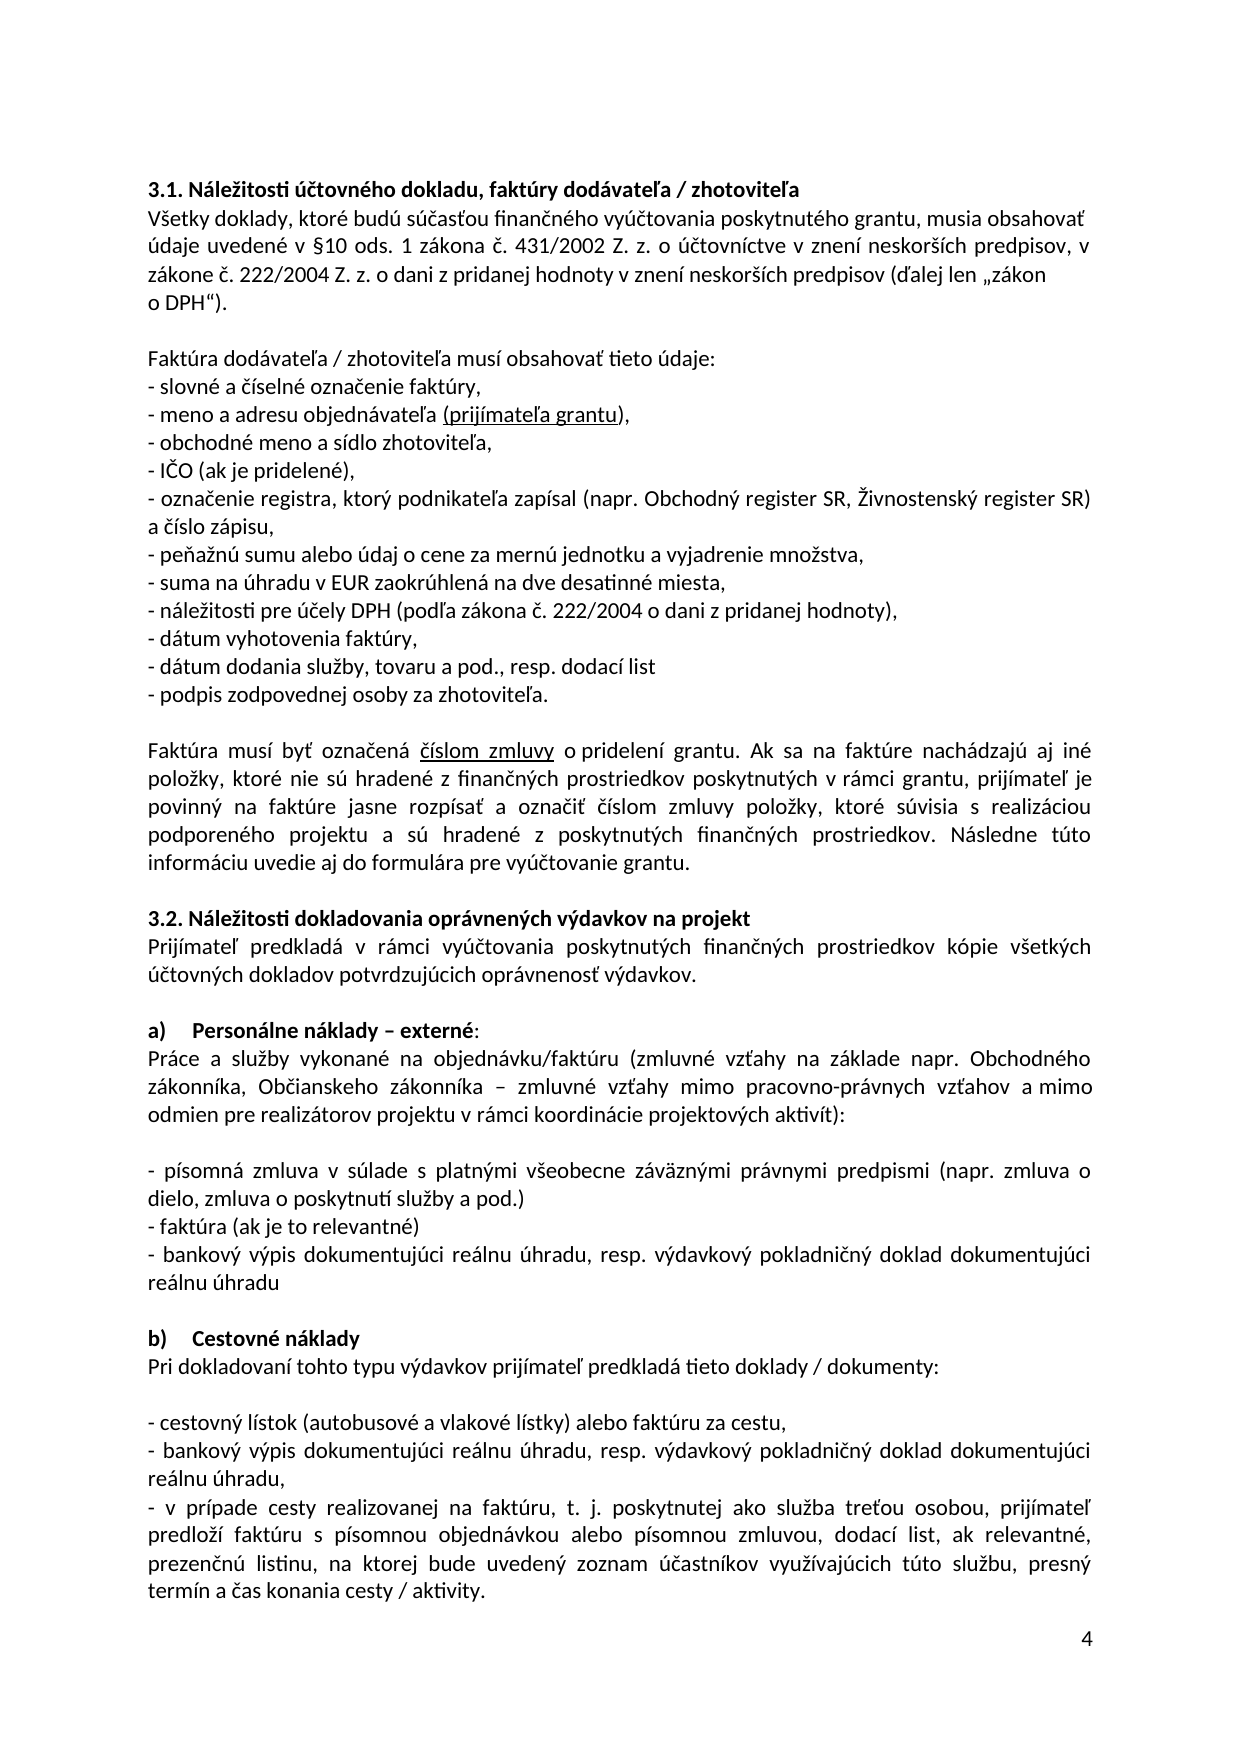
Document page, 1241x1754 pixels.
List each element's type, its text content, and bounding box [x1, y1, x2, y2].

text Pri dokladovaní tohto typu výdavkov prijímateľ predkladá tieto doklady / dokumenty: [148, 1352, 1093, 1381]
text - obchodné meno a sídlo zhotoviteľa, [148, 428, 1093, 456]
text - bankový výpis dokumentujúci reálnu úhradu, resp. výdavkový pokladničný doklad dokumentujúci reálnu úhradu [148, 1240, 1093, 1296]
text - faktúra (ak je to relevantné) [148, 1212, 1093, 1240]
text - IČO (ak je pridelené), [148, 456, 1093, 484]
text Faktúra musí byť označená číslom zmluvy o pridelení grantu. Ak sa na faktúre nachádzajú aj iné položky, ktoré nie sú hradené z finančných prostriedkov poskytnutých v rámci grantu, prijímateľ je povinný na faktúre jasne rozpísať a označiť číslom zmluvy položky, ktoré súvisia s realizáciou podporeného projektu a sú hradené z poskytnutých finančných prostriedkov. Následne túto informáciu uvedie aj do formulára pre vyúčtovanie grantu. [148, 736, 1093, 876]
text - označenie registra, ktorý podnikateľa zapísal (napr. Obchodný register SR, Živnostenský register SR) a číslo zápisu, [148, 484, 1093, 540]
text o DPH“). [148, 288, 1093, 316]
text - bankový výpis dokumentujúci reálnu úhradu, resp. výdavkový pokladničný doklad dokumentujúci reálnu úhradu, [148, 1437, 1093, 1493]
text údaje uvedené v §10 ods. 1 zákona č. 431/2002 Z. z. o účtovníctve v znení neskorších predpisov, v zákone č. 222/2004 Z. z. o dani z pridanej hodnoty v znení neskorších predpisov (ďalej len „zákon [148, 232, 1093, 288]
text Prijímateľ predkladá v rámci vyúčtovania poskytnutých finančných prostriedkov kópie všetkých účtovných dokladov potvrdzujúcich oprávnenosť výdavkov. [148, 932, 1093, 988]
text - suma na úhradu v EUR zaokrúhlená na dve desatinné miesta, [148, 568, 1093, 596]
text - cestovný lístok (autobusové a vlakové lístky) alebo faktúru za cestu, [148, 1408, 1093, 1437]
text - v prípade cesty realizovanej na faktúru, t. j. poskytnutej ako služba treťou osobou, prijímateľ predloží faktúru s písomnou objednávkou alebo písomnou zmluvou, dodací list, ak relevantné, prezenčnú listinu, na ktorej bude uvedený zoznam účastníkov využívajúcich túto službu, presný termín a čas konania cesty / aktivity. [148, 1493, 1093, 1605]
text 3.1. Náležitosti účtovného dokladu, faktúry dodávateľa / zhotoviteľa [148, 176, 1093, 204]
text Práce a služby vykonané na objednávku/faktúru (zmluvné vzťahy na základe napr. Obchodného zákonníka, Občianskeho zákonníka – zmluvné vzťahy mimo pracovno-právnych vzťahov a mimo odmien pre realizátorov projektu v rámci koordinácie projektových aktivít): [148, 1044, 1093, 1128]
text - podpis zodpovednej osoby za zhotoviteľa. [148, 680, 1093, 708]
text - peňažnú sumu alebo údaj o cene za mernú jednotku a vyjadrenie množstva, [148, 540, 1093, 568]
text 3.2. Náležitosti dokladovania oprávnených výdavkov na projekt [148, 904, 1093, 932]
text - náležitosti pre účely DPH (podľa zákona č. 222/2004 o dani z pridanej hodnoty), [148, 596, 1093, 624]
text - dátum dodania služby, tovaru a pod., resp. dodací list [148, 652, 1093, 680]
list Cestovné náklady [148, 1324, 1093, 1352]
text Faktúra dodávateľa / zhotoviteľa musí obsahovať tieto údaje: [148, 344, 1093, 372]
text - meno a adresu objednávateľa (prijímateľa grantu), [148, 400, 1093, 428]
text - písomná zmluva v súlade s platnými všeobecne záväznými právnymi predpismi (napr. zmluva o dielo, zmluva o poskytnutí služby a pod.) [148, 1156, 1093, 1212]
text - dátum vyhotovenia faktúry, [148, 624, 1093, 652]
list Personálne náklady – externé: [148, 1016, 1093, 1044]
text - slovné a číselné označenie faktúry, [148, 372, 1093, 400]
text Všetky doklady, ktoré budú súčasťou finančného vyúčtovania poskytnutého grantu, musia obsahovať [148, 204, 1093, 232]
